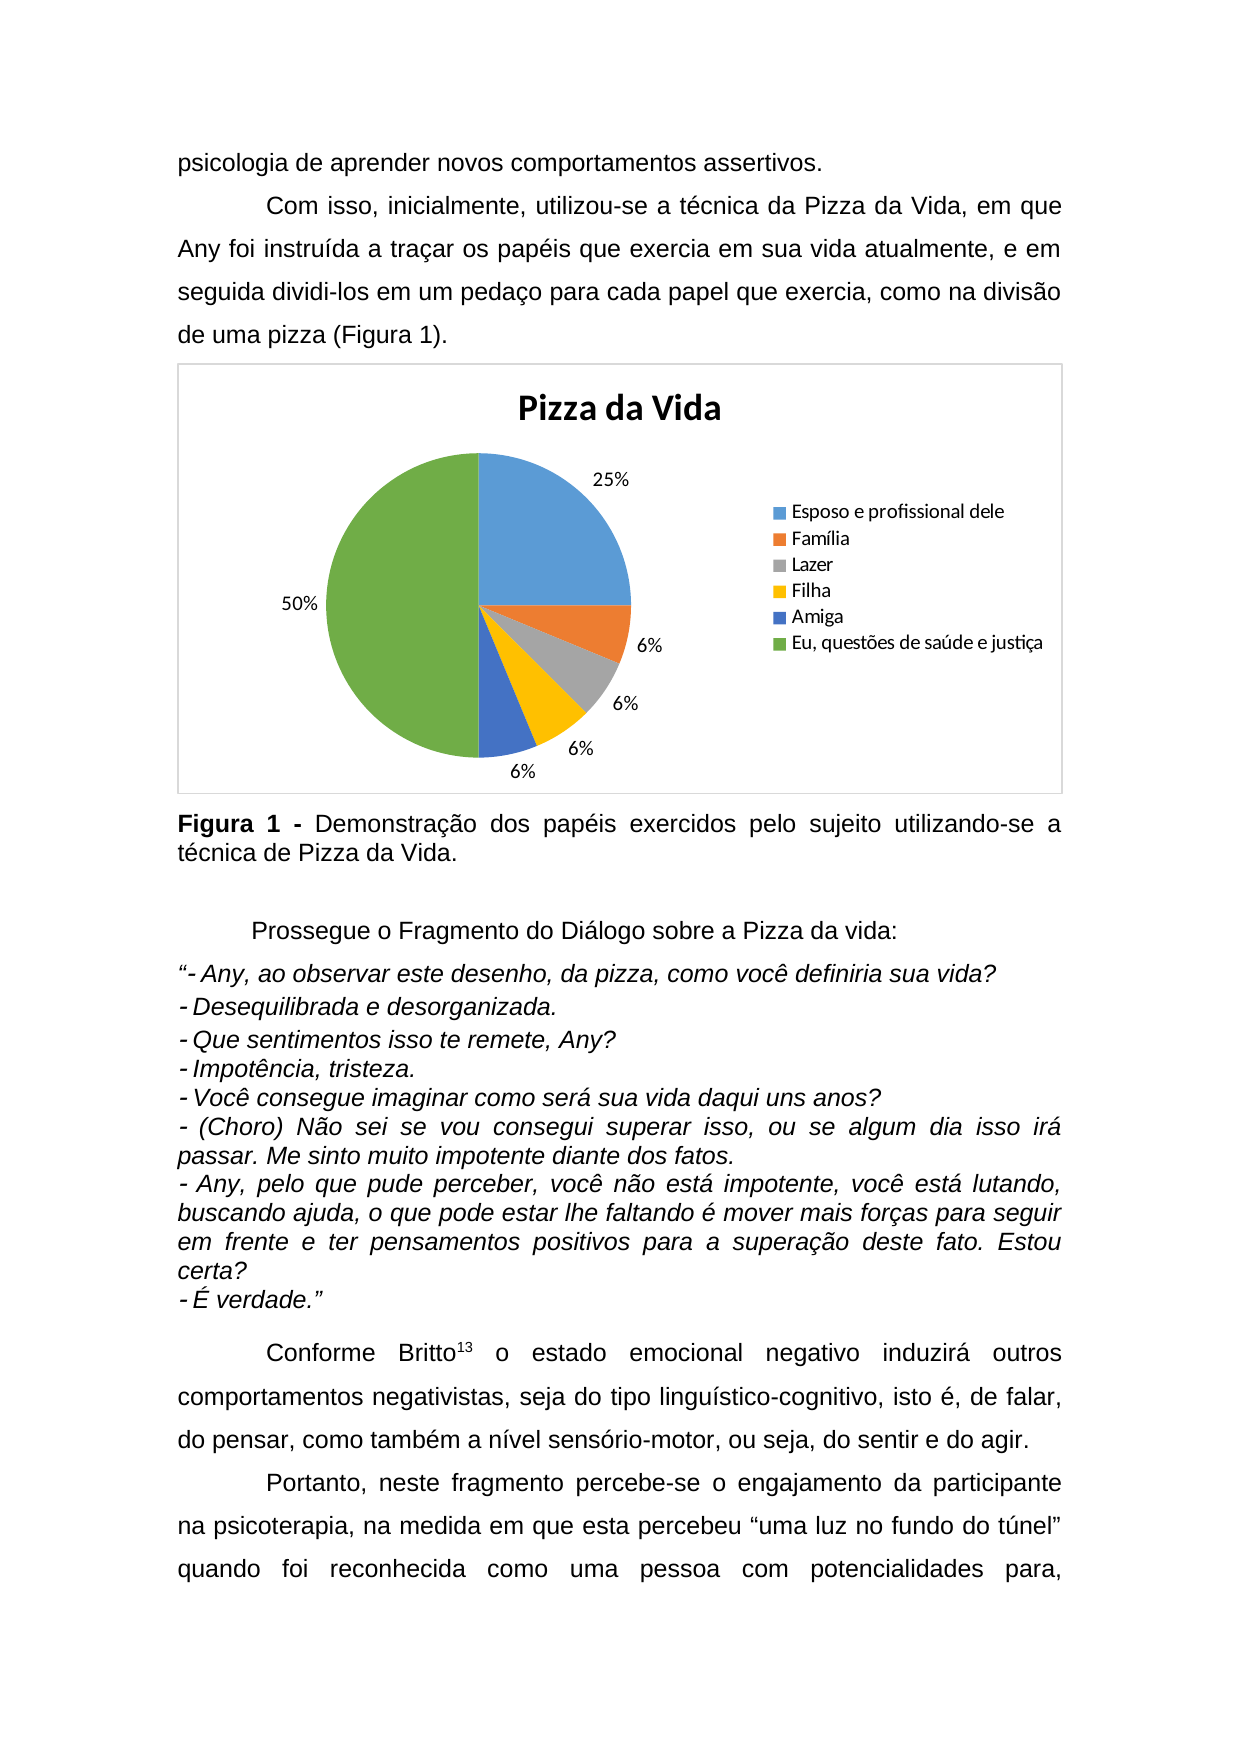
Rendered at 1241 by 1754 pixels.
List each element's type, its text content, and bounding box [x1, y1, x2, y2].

text Você consegue imaginar como será sua vida daqui uns anos? [177, 1083, 1063, 1112]
text Desequilibrada e desorganizada. [177, 992, 1063, 1021]
text É verdade.” [177, 1284, 1063, 1313]
text Com isso, inicialmente, utilizou-se a técnica da Pizza da Vida, em que Any foi instruída a traçar os papéis que exercia em sua vida atualmente, e em seguida dividi-los em um pedaço para cada papel que exercia, como na divisão de uma pizza (Figura 1). [177, 191, 1063, 349]
text Impotência, tristeza. [177, 1054, 1063, 1083]
text Conforme Britto13 o estado emocional negativo induzirá outros comportamentos negativistas, seja do tipo linguístico-cognitivo, isto é, de falar, do pensar, como também a nível sensório-motor, ou seja, do sentir e do agir. [177, 1338, 1063, 1453]
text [177, 148, 1063, 176]
text (Choro) Não sei se vou consegui superar isso, ou se algum dia isso irá passar. Me sinto muito impotente diante dos fatos. [177, 1112, 1063, 1169]
text Any, pelo que pude perceber, você não está impotente, você está lutando, buscando ajuda, o que pode estar lhe faltando é mover mais forças para seguir em frente e ter pensamentos positivos para a superação deste fato. Estou certa? [177, 1169, 1063, 1284]
text Figura 1 - Demonstração dos papéis exercidos pelo sujeito utilizando-se a técnica de Pizza da Vida. [177, 809, 1063, 866]
text Que sentimentos isso te remete, Any? [177, 1025, 1063, 1054]
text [177, 1468, 1063, 1583]
text “ Any, ao observar este desenho, da pizza, como você definiria sua vida? [177, 959, 1063, 988]
text Prossegue o Fragmento do Diálogo sobre a Pizza da vida: [177, 916, 1063, 945]
